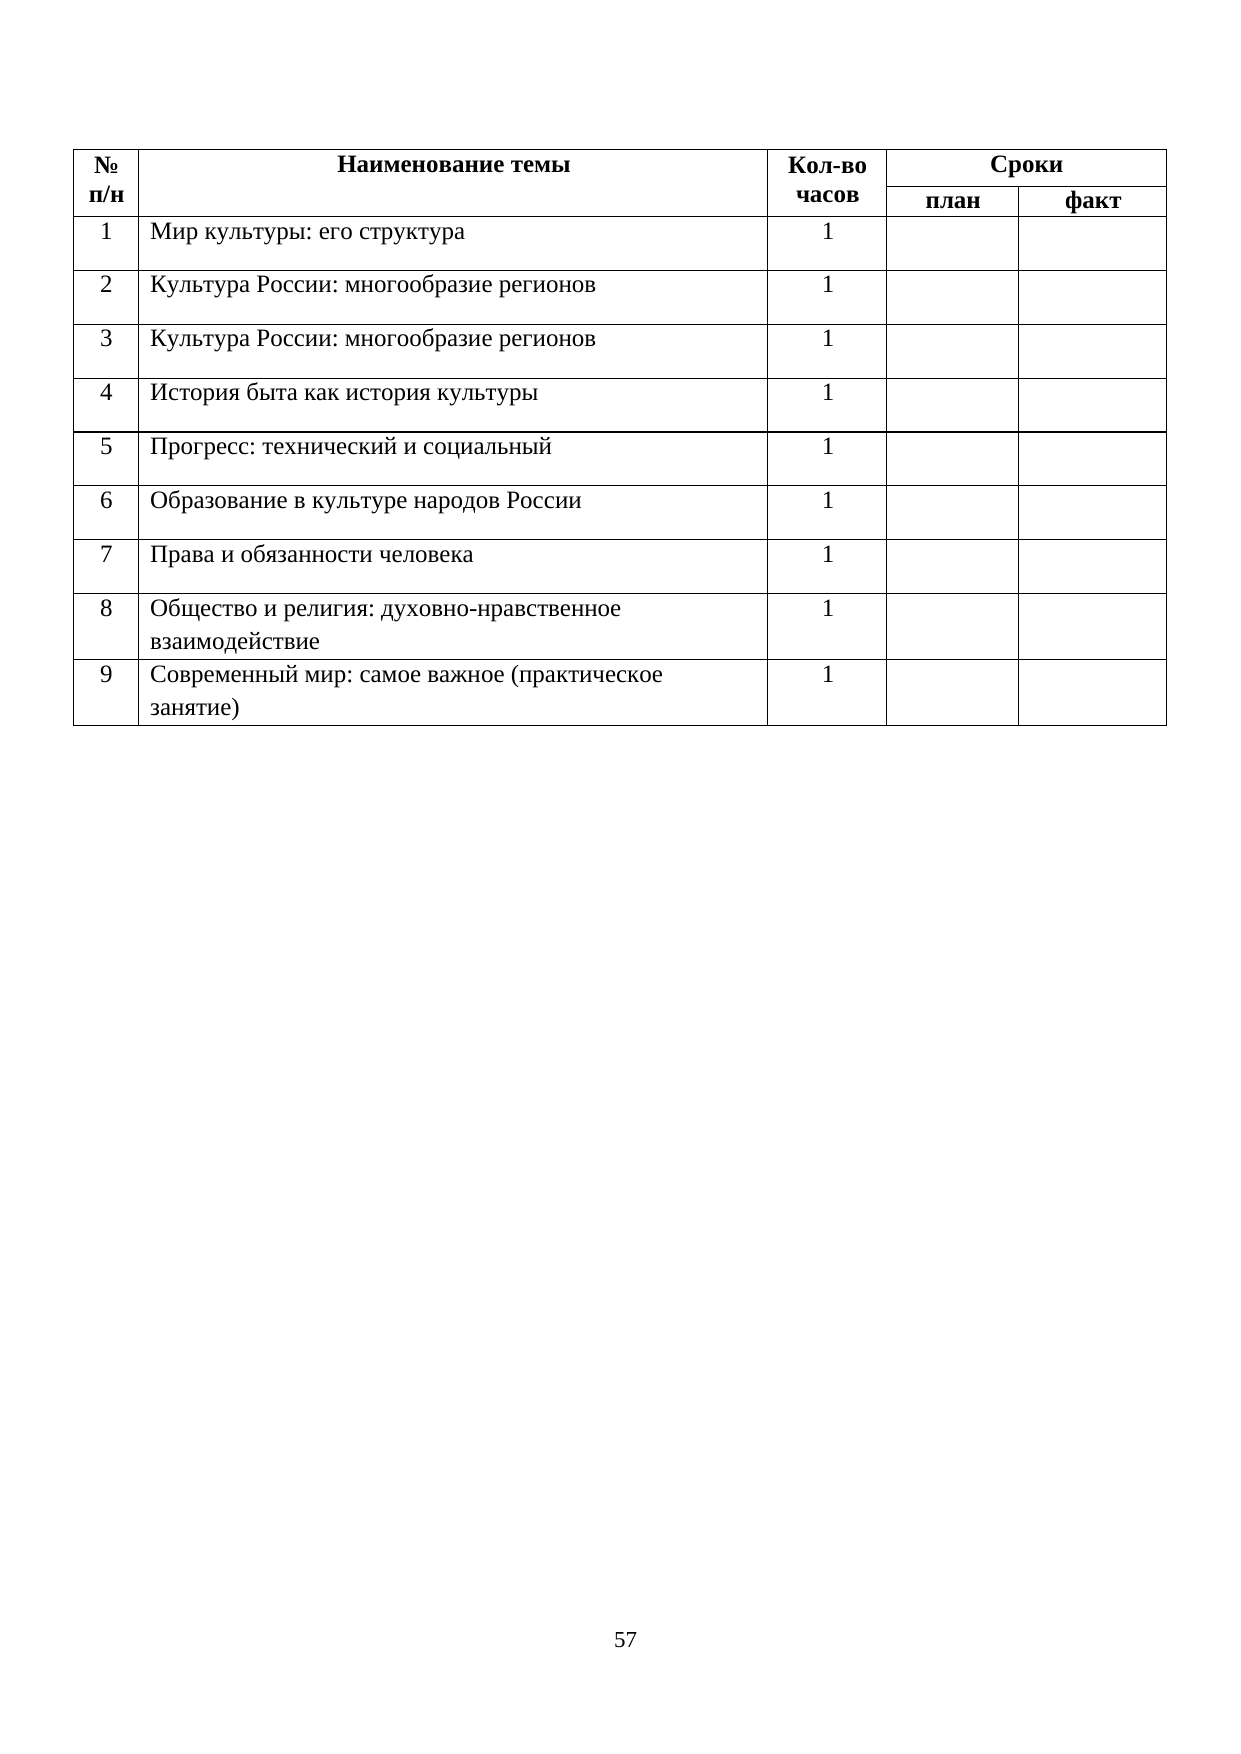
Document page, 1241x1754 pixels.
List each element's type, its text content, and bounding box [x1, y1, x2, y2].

table_cell [1019, 660, 1166, 725]
table_header № п/н [74, 150, 138, 216]
table_cell [1019, 486, 1166, 539]
table_cell [1019, 433, 1166, 485]
table_cell 1 [768, 379, 886, 431]
table_cell История быта как история культуры [139, 379, 767, 431]
table_cell Культура России: многообразие регионов [139, 325, 767, 377]
table_cell Прогресс: технический и социальный [139, 433, 767, 485]
table_cell 1 [768, 217, 886, 269]
table_cell факт [1019, 187, 1166, 216]
table_cell 1 [768, 325, 886, 377]
table_cell [887, 486, 1018, 539]
table_cell 4 [74, 379, 138, 431]
table_cell Общество и религия: духовно-нравственное взаимодействие [139, 594, 767, 659]
table_cell [887, 217, 1018, 269]
table_cell [887, 660, 1018, 725]
table_cell Образование в культуре народов России [139, 486, 767, 539]
table_cell [887, 379, 1018, 431]
table_cell 8 [74, 594, 138, 659]
table_cell 9 [74, 660, 138, 725]
table_cell 1 [74, 217, 138, 269]
table_cell Культура России: многообразие регионов [139, 271, 767, 323]
table_cell [1019, 379, 1166, 431]
table_cell [887, 325, 1018, 377]
table_cell 1 [768, 660, 886, 725]
table_cell [1019, 325, 1166, 377]
table_cell [887, 271, 1018, 323]
table_cell 3 [74, 325, 138, 377]
table_cell [887, 540, 1018, 593]
table_cell [1019, 217, 1166, 269]
table_cell Мир культуры: его структура [139, 217, 767, 269]
table_cell 1 [768, 271, 886, 323]
table_cell 1 [768, 486, 886, 539]
table_header Наименование темы [139, 150, 767, 216]
table_cell 1 [768, 540, 886, 593]
table_cell Современный мир: самое важное (практическое занятие) [139, 660, 767, 725]
table_cell план [887, 187, 1018, 216]
table_cell Права и обязанности человека [139, 540, 767, 593]
table_header Сроки [887, 150, 1166, 186]
table_cell [1019, 594, 1166, 659]
table_cell 6 [74, 486, 138, 539]
table_cell [887, 594, 1018, 659]
table_cell 7 [74, 540, 138, 593]
table_cell [1019, 540, 1166, 593]
table_cell [887, 433, 1018, 485]
table_cell 2 [74, 271, 138, 323]
table_cell 5 [74, 433, 138, 485]
table_cell [1019, 271, 1166, 323]
table_cell 1 [768, 433, 886, 485]
table_header Кол-во часов [768, 150, 886, 216]
table_cell 1 [768, 594, 886, 659]
